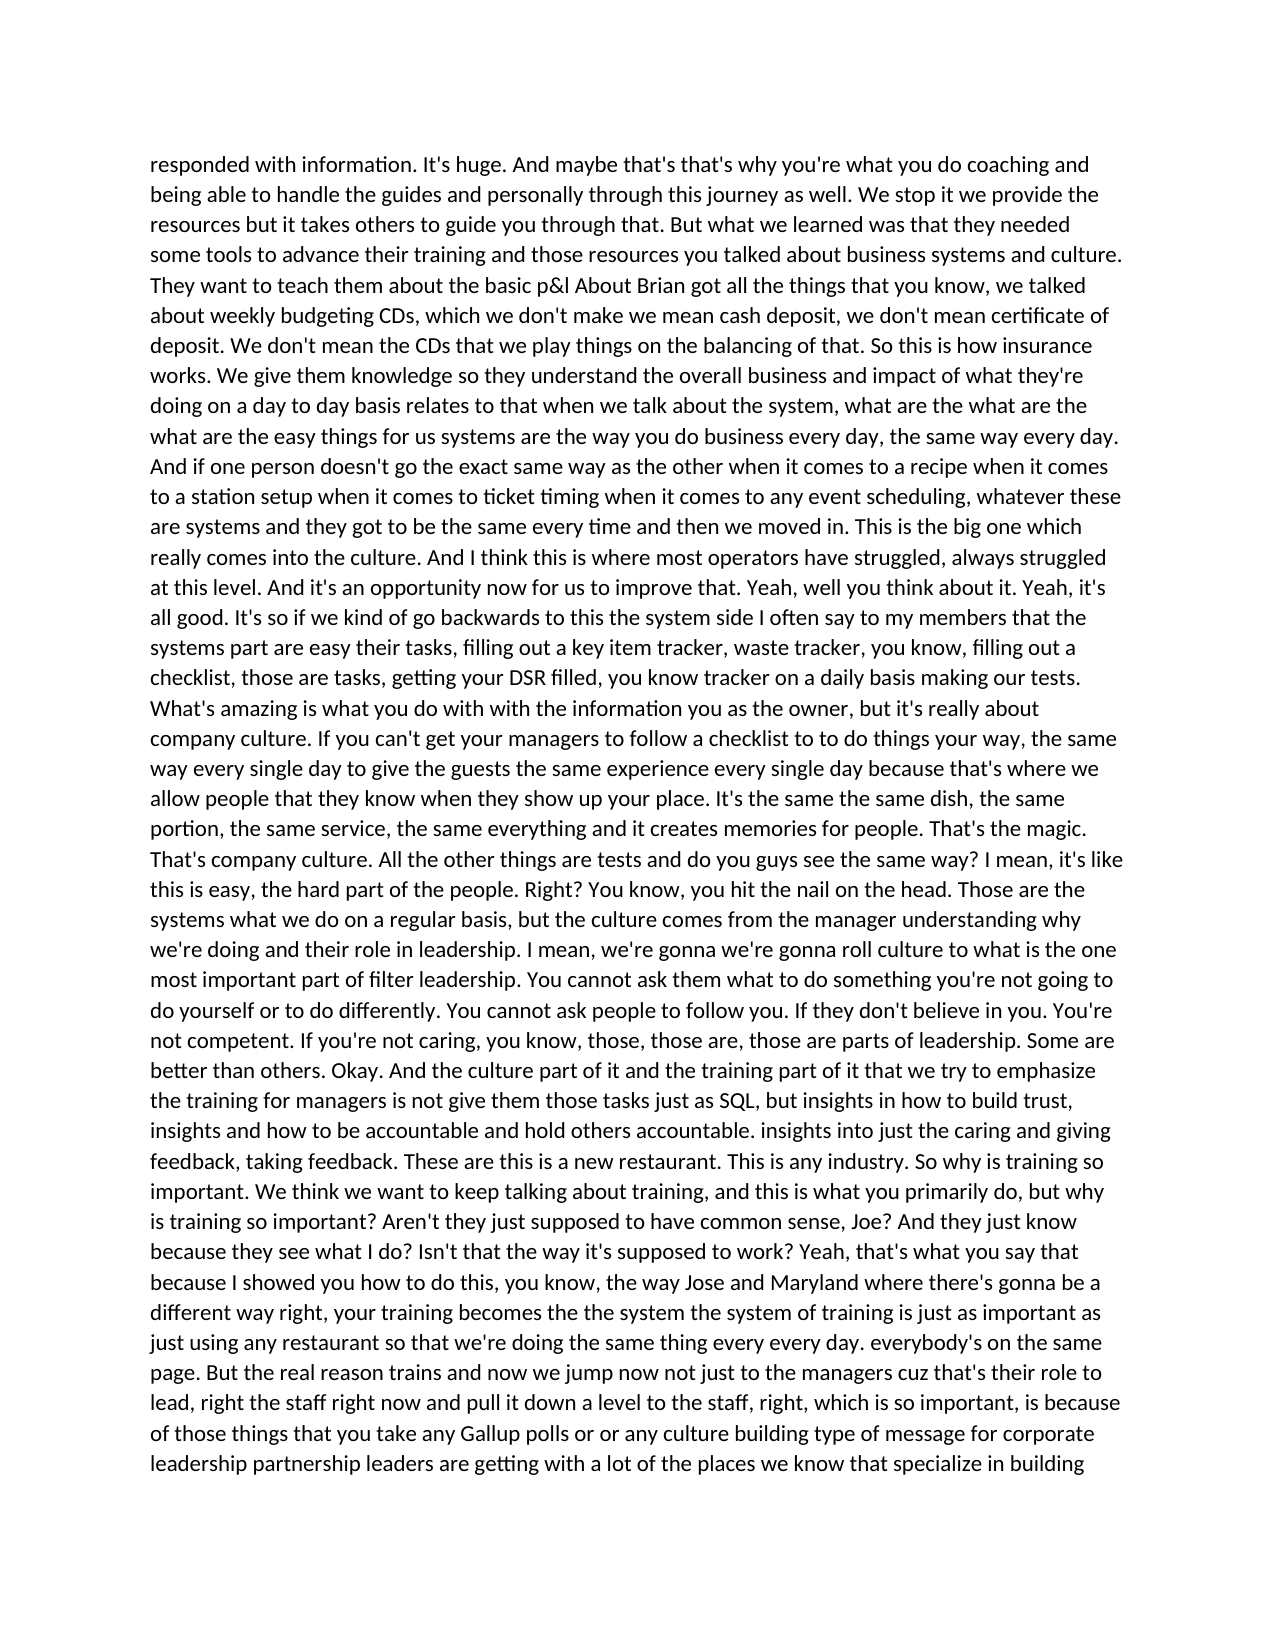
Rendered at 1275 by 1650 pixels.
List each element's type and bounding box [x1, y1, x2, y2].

text [150, 150, 1125, 1477]
